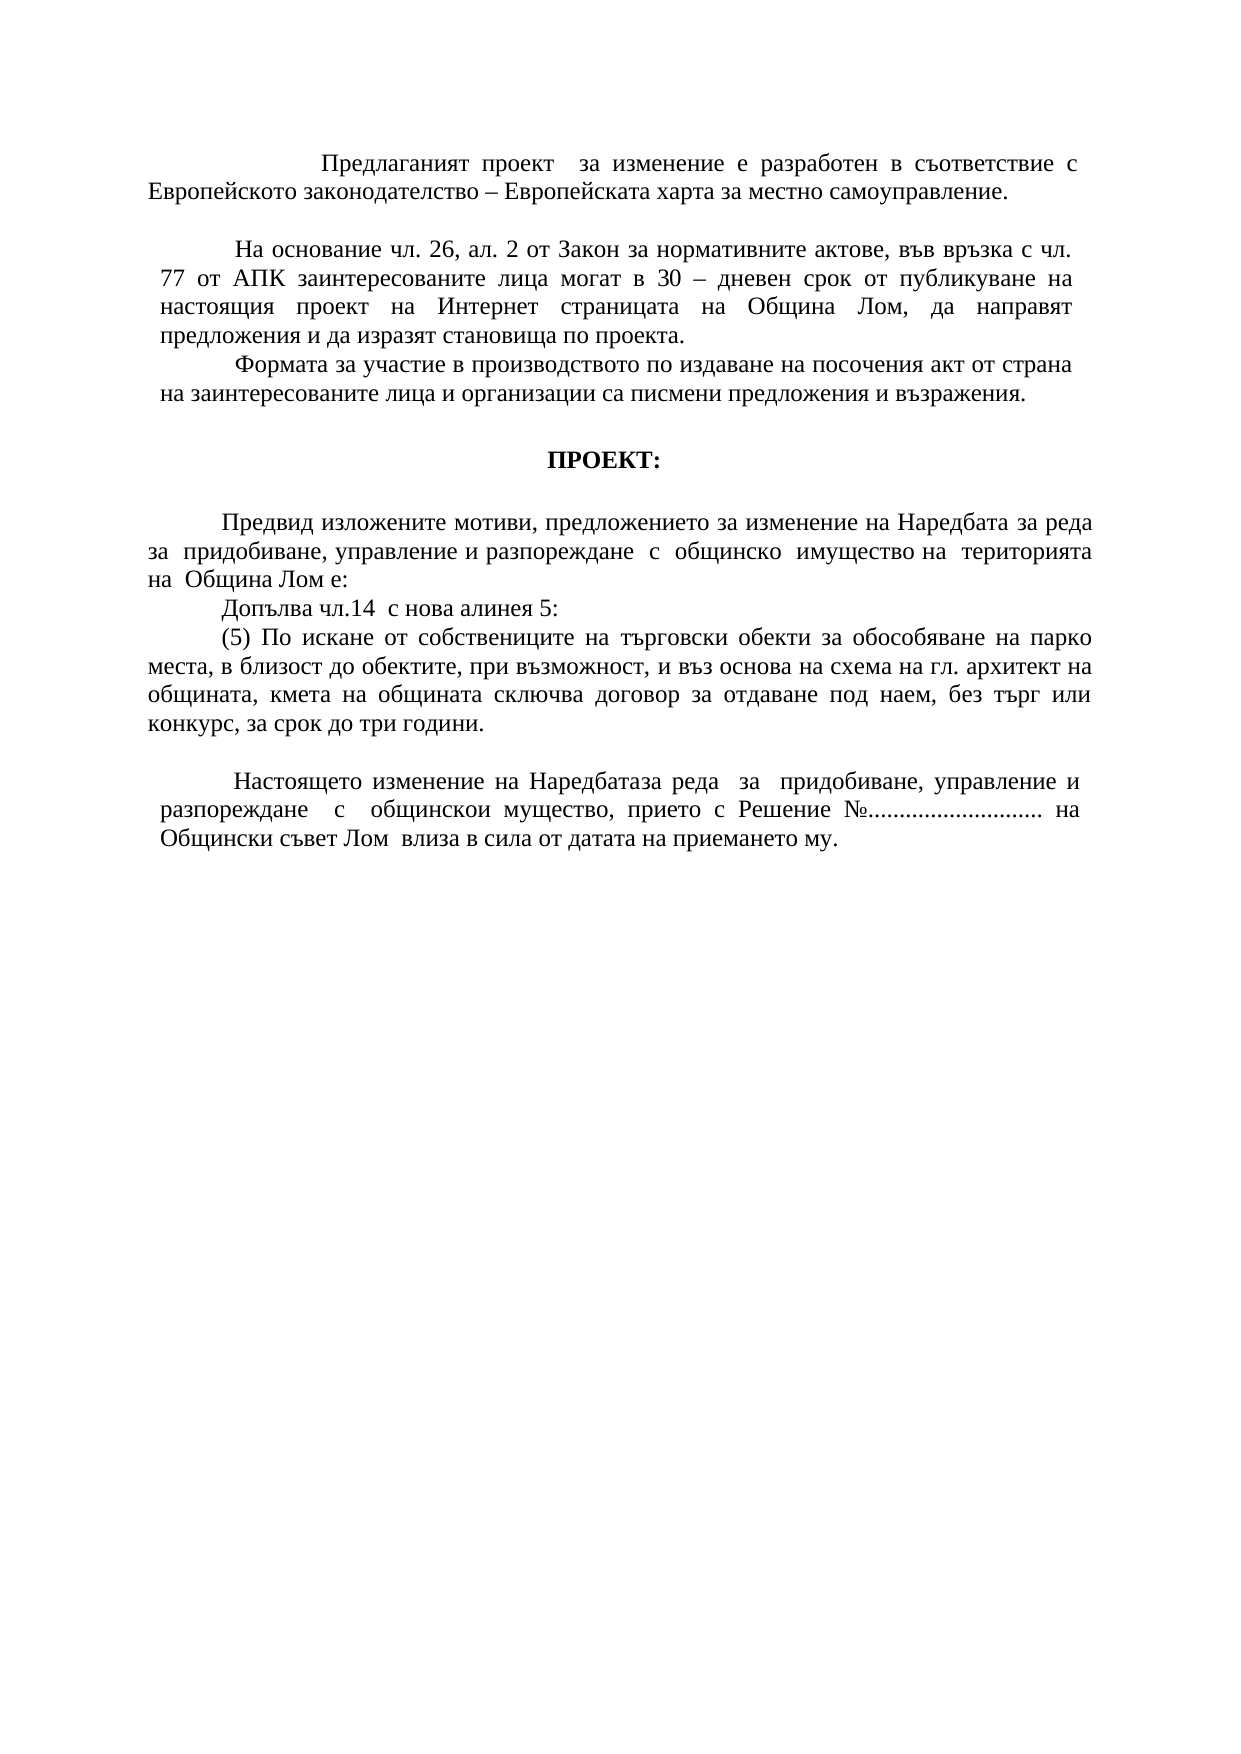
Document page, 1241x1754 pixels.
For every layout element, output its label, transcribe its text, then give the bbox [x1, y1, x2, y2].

text Предвид изложените мотиви, предложението за изменение на Наредбата за реда за придобиване, управление и разпореждане с общинско имущество на територията на Община Лом е: [148, 507, 1093, 593]
text Настоящето изменение на Наредбатаза реда за придобиване, управление и разпореждане с общинскои мущество, прието с Решение №............................ на Общински съвет Лом влиза в сила от датата на приемането му. [160, 766, 1081, 852]
text (5) По искане от собствениците на търговски обекти за обособяване на парко места, в близост до обектите, при възможност, и въз основа на схема на гл. архитект на общината, кмета на общината сключва договор за отдаване под наем, без търг или конкурс, за срок до три години. [148, 622, 1093, 737]
text Предлаганият проект за изменение е разработен в съответствие с Европейското законодателство – Европейската харта за местно самоуправление. [148, 148, 1080, 205]
text На основание чл. 26, ал. 2 от Закон за нормативните актове, във връзка с чл. 77 от АПК заинтересованите лица могат в 30 – дневен срок от публикуване на настоящия проект на Интернет страницата на Община Лом, да направят предложения и да изразят становища по проекта. [160, 234, 1073, 349]
text Допълва чл.14 с нова алинея 5: [148, 593, 1093, 622]
text ПРОЕКТ: [160, 445, 1073, 473]
text Формата за участие в производството по издаване на посочения акт от страна на заинтересованите лица и организации са писмени предложения и възражения. [160, 349, 1073, 406]
